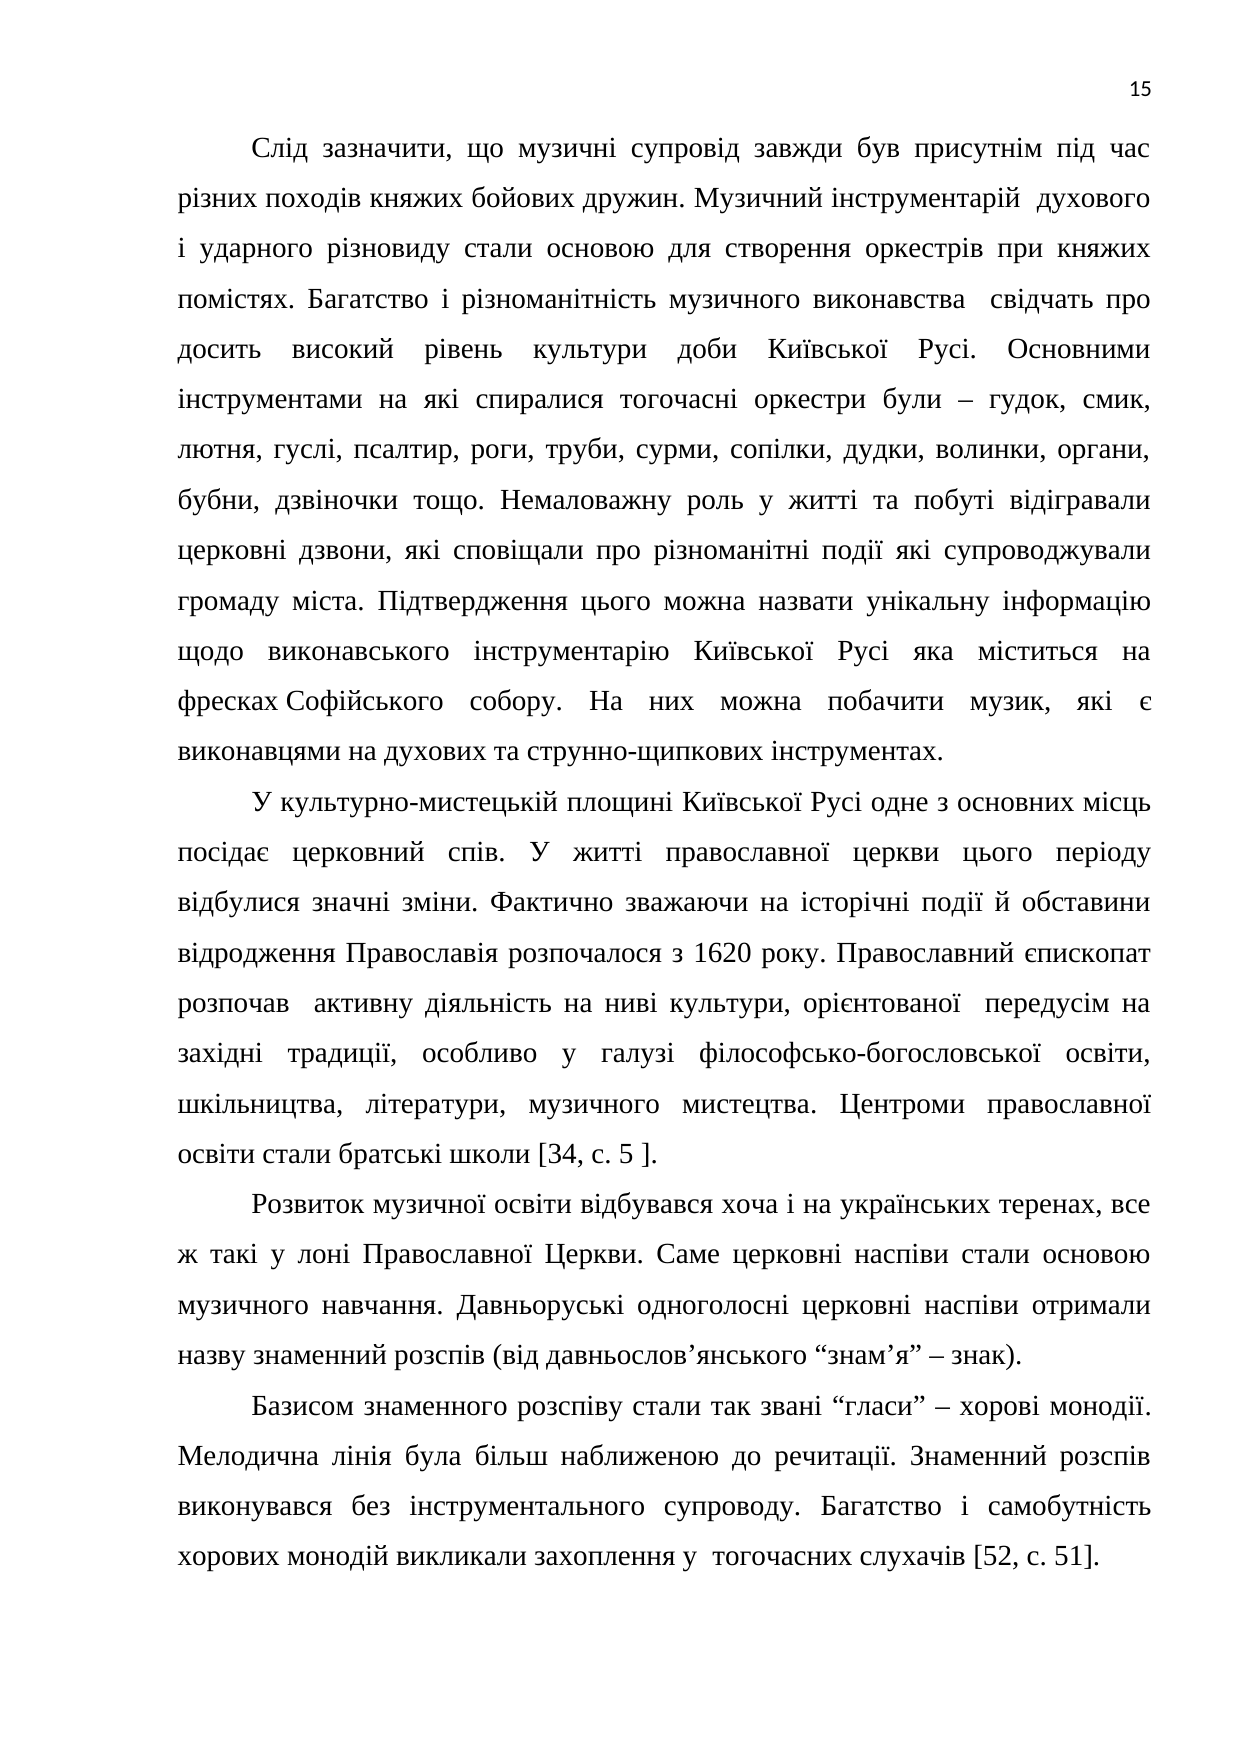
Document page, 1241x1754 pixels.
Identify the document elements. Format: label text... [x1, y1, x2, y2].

text Базисом знаменного розспіву стали так звані “гласи” – хорові монодії. Мелодична лінія була більш наближеною до речитації. Знаменний розспів виконувався без інструментального супроводу. Багатство і самобутність хорових монодій викликали захоплення у тогочасних слухачів [52, с. 51]. [177, 1388, 1152, 1572]
text У культурно-мистецькій площині Київської Русі одне з основних місць посідає церковний спів. У житті православної церкви цього періоду відбулися значні зміни. Фактично зважаючи на історічні події й обставини відродження Православія розпочалося з 1620 року. Православний єпископат розпочав активну діяльність на ниві культури, орієнтованої передусім на західні традиції, особливо у галузі філософсько-богословської освіти, шкільництва, літератури, музичного мистецтва. Центроми православної освіти стали братські школи [34, с. 5 ]. [177, 784, 1152, 1169]
text Розвиток музичної освіти відбувався хоча і на українських теренах, все ж такі у лоні Православної Церкви. Саме церковні наспіви стали основою музичного навчання. Давньоруські одноголосні церковні наспіви отримали назву знаменний розспів (від давньослов’янського “знам’я” – знак). [177, 1186, 1152, 1371]
text Слід зазначити, що музичні супровід завжди був присутнім під час різних походів княжих бойових дружин. Музичний інструментарій духового і ударного різновиду стали основою для створення оркестрів при княжих помістях. Багатство і різноманітність музичного виконавства свідчать про досить високий рівень культури доби Київської Русі. Основними інструментами на які спиралися тогочасні оркестри були – гудок, смик, лютня, гуслі, псалтир, роги, труби, сурми, сопілки, дудки, волинки, органи, бубни, дзвіночки тощо. Немаловажну роль у житті та побуті відігравали церковні дзвони, які сповіщали про різноманітні події які супроводжували громаду міста. Підтвердження цього можна назвати унікальну інформацію щодо виконавського інструментарію Київської Русі яка міститься на фресках Софійського собору. На них можна побачити музик, які є виконавцями на духових та струнно-щипкових інструментах. [177, 130, 1152, 767]
